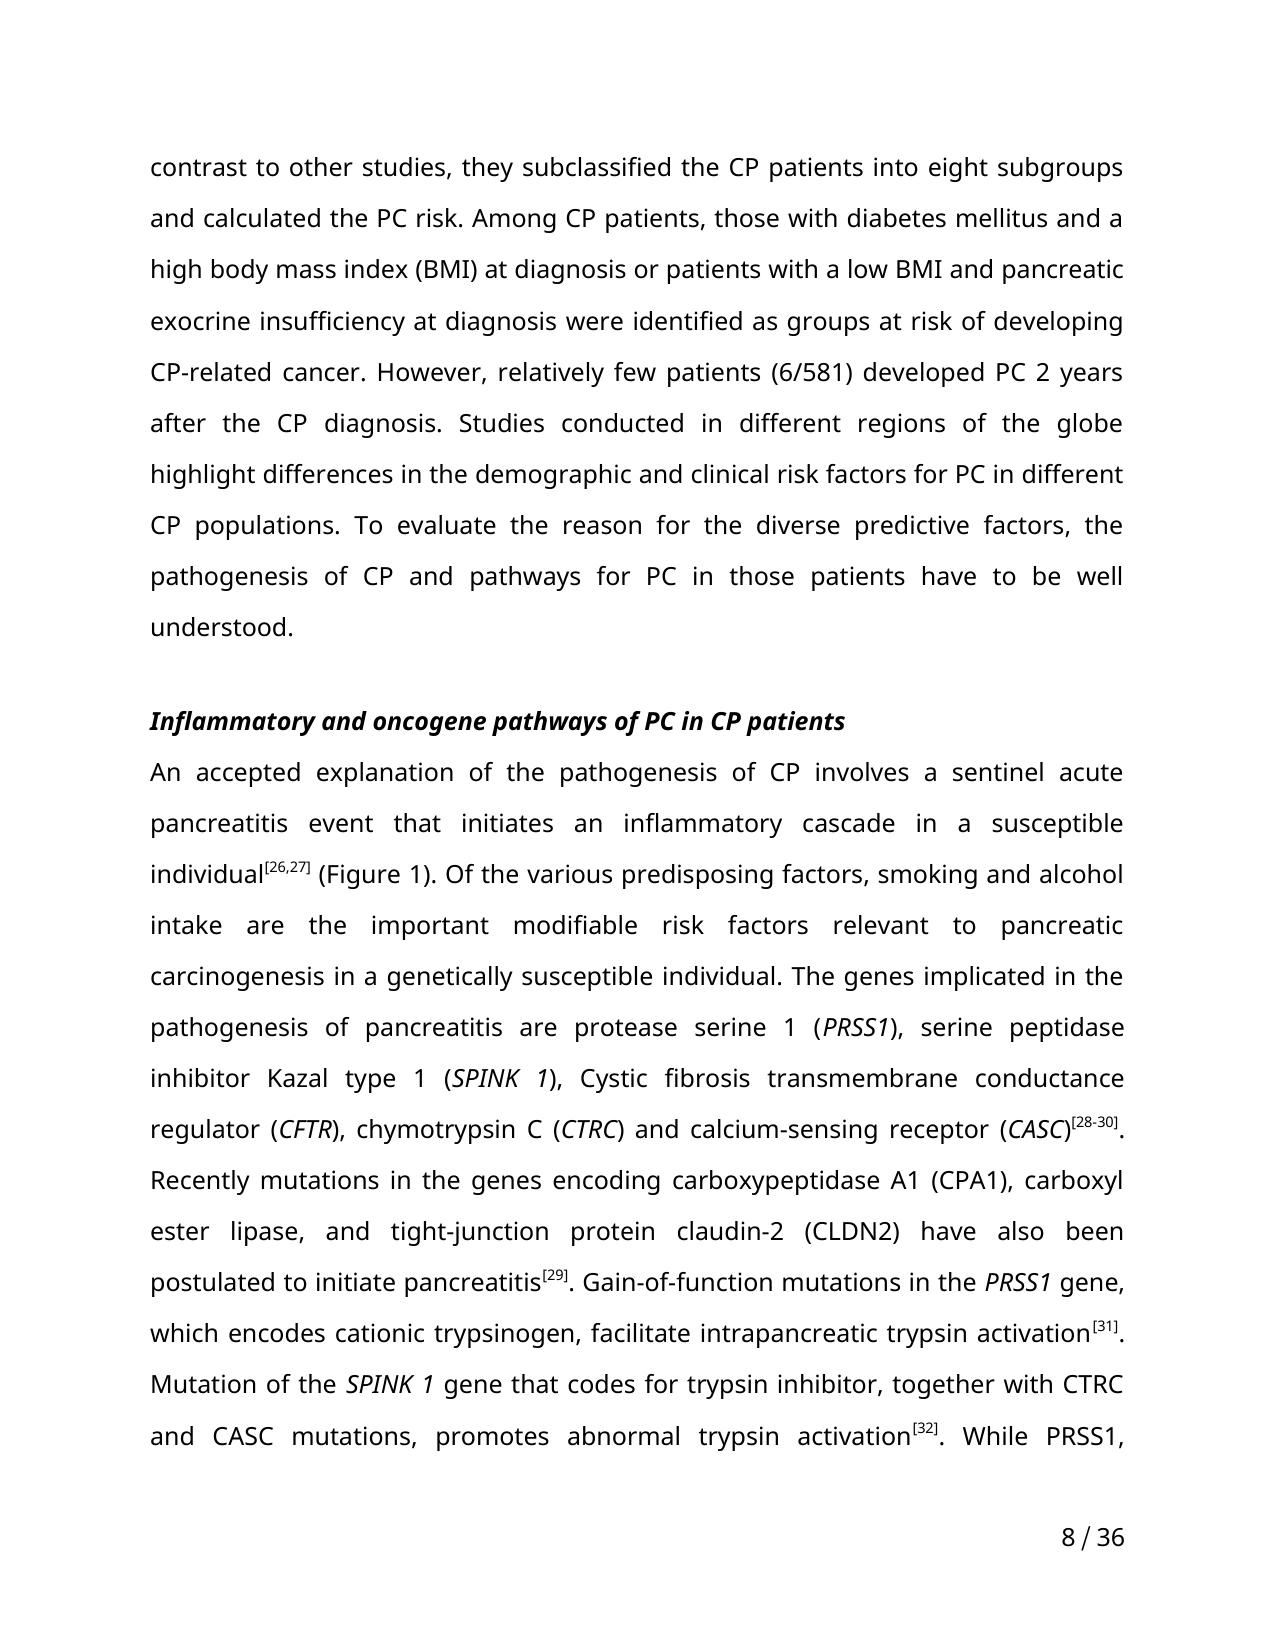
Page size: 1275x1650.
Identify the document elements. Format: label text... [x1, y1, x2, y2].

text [150, 754, 1125, 1452]
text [150, 150, 1125, 643]
text Inflammatory and oncogene pathways of PC in CP patients [150, 703, 1125, 738]
